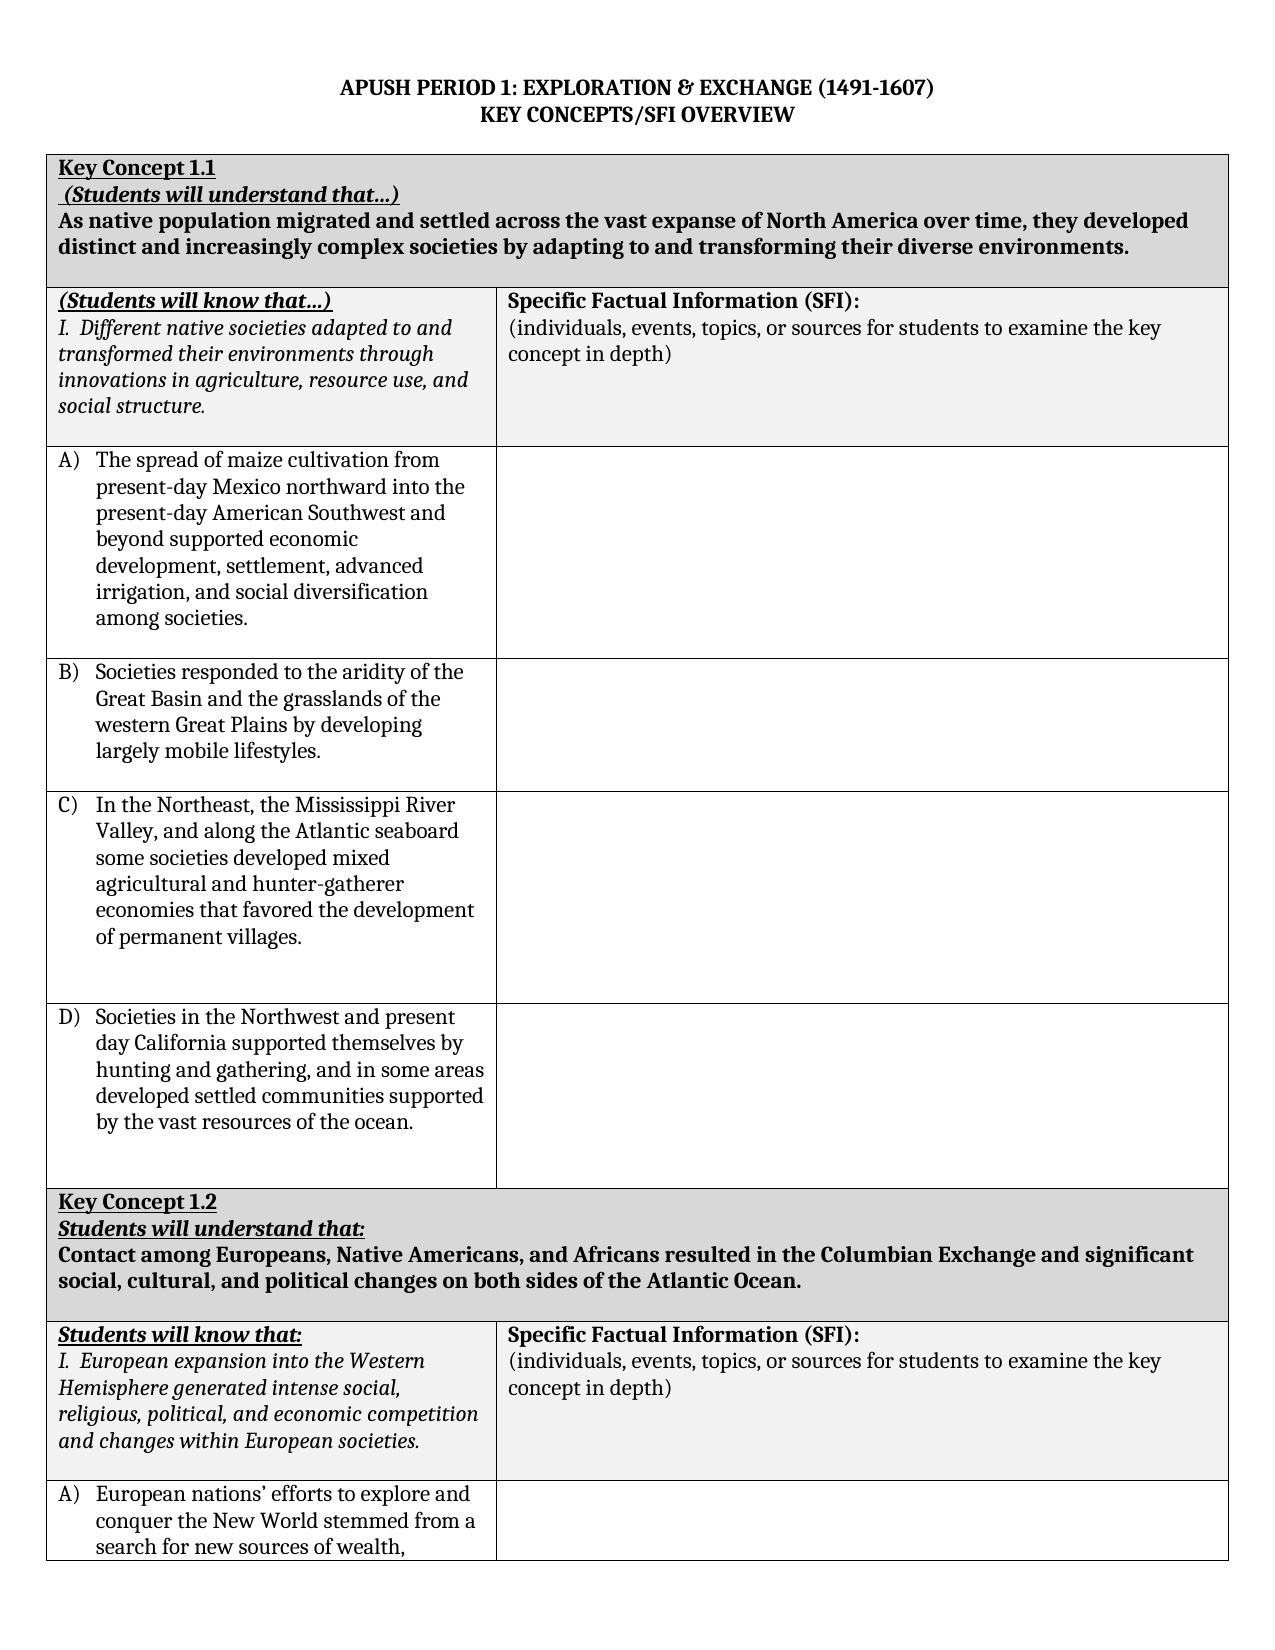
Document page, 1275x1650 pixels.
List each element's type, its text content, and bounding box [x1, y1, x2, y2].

table_cell Students will know that: I. European expansion into the Western Hemisphere generated intense social, religious, political, and economic competition and changes within European societies. [47, 1322, 496, 1480]
table_cell (Students will know that…) I. Different native societies adapted to and transformed their environments through innovations in agriculture, resource use, and social structure. [47, 288, 496, 446]
table_cell The spread of maize cultivation from present-day Mexico northward into the present-day American Southwest and beyond supported economic development, settlement, advanced irrigation, and social diversification among societies. [47, 447, 496, 658]
table_cell Societies in the Northwest and present day California supported themselves by hunting and gathering, and in some areas developed settled communities supported by the vast resources of the ocean. [47, 1004, 496, 1188]
table_cell Specific Factual Information (SFI): (individuals, events, topics, or sources for students to examine the key concept in depth) [497, 1322, 1228, 1480]
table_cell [47, 1481, 496, 1560]
table_cell Societies responded to the aridity of the Great Basin and the grasslands of the western Great Plains by developing largely mobile lifestyles. [47, 659, 496, 791]
text APUSH PERIOD 1: EXPLORATION & EXCHANGE (1491-1607) [75, 75, 1200, 101]
table_cell [497, 1481, 1228, 1560]
table_cell [497, 1004, 1228, 1188]
text KEY CONCEPTS/SFI OVERVIEW [75, 101, 1200, 128]
table_cell In the Northeast, the Mississippi River Valley, and along the Atlantic seaboard some societies developed mixed agricultural and hunter-gatherer economies that favored the development of permanent villages. [47, 792, 496, 1003]
table_cell Key Concept 1.2 Students will understand that: Contact among Europeans, Native Americans, and Africans resulted in the Columbian Exchange and significant social, cultural, and political changes on both sides of the Atlantic Ocean. [47, 1189, 1228, 1321]
table_cell [497, 659, 1228, 791]
table_cell Specific Factual Information (SFI): (individuals, events, topics, or sources for students to examine the key concept in depth) [497, 288, 1228, 446]
table_cell [497, 792, 1228, 1003]
table_cell [497, 447, 1228, 658]
table_header Key Concept 1.1 (Students will understand that…) As native population migrated and settled across the vast expanse of North America over time, they developed distinct and increasingly complex societies by adapting to and transforming their diverse environments. [47, 155, 1228, 287]
